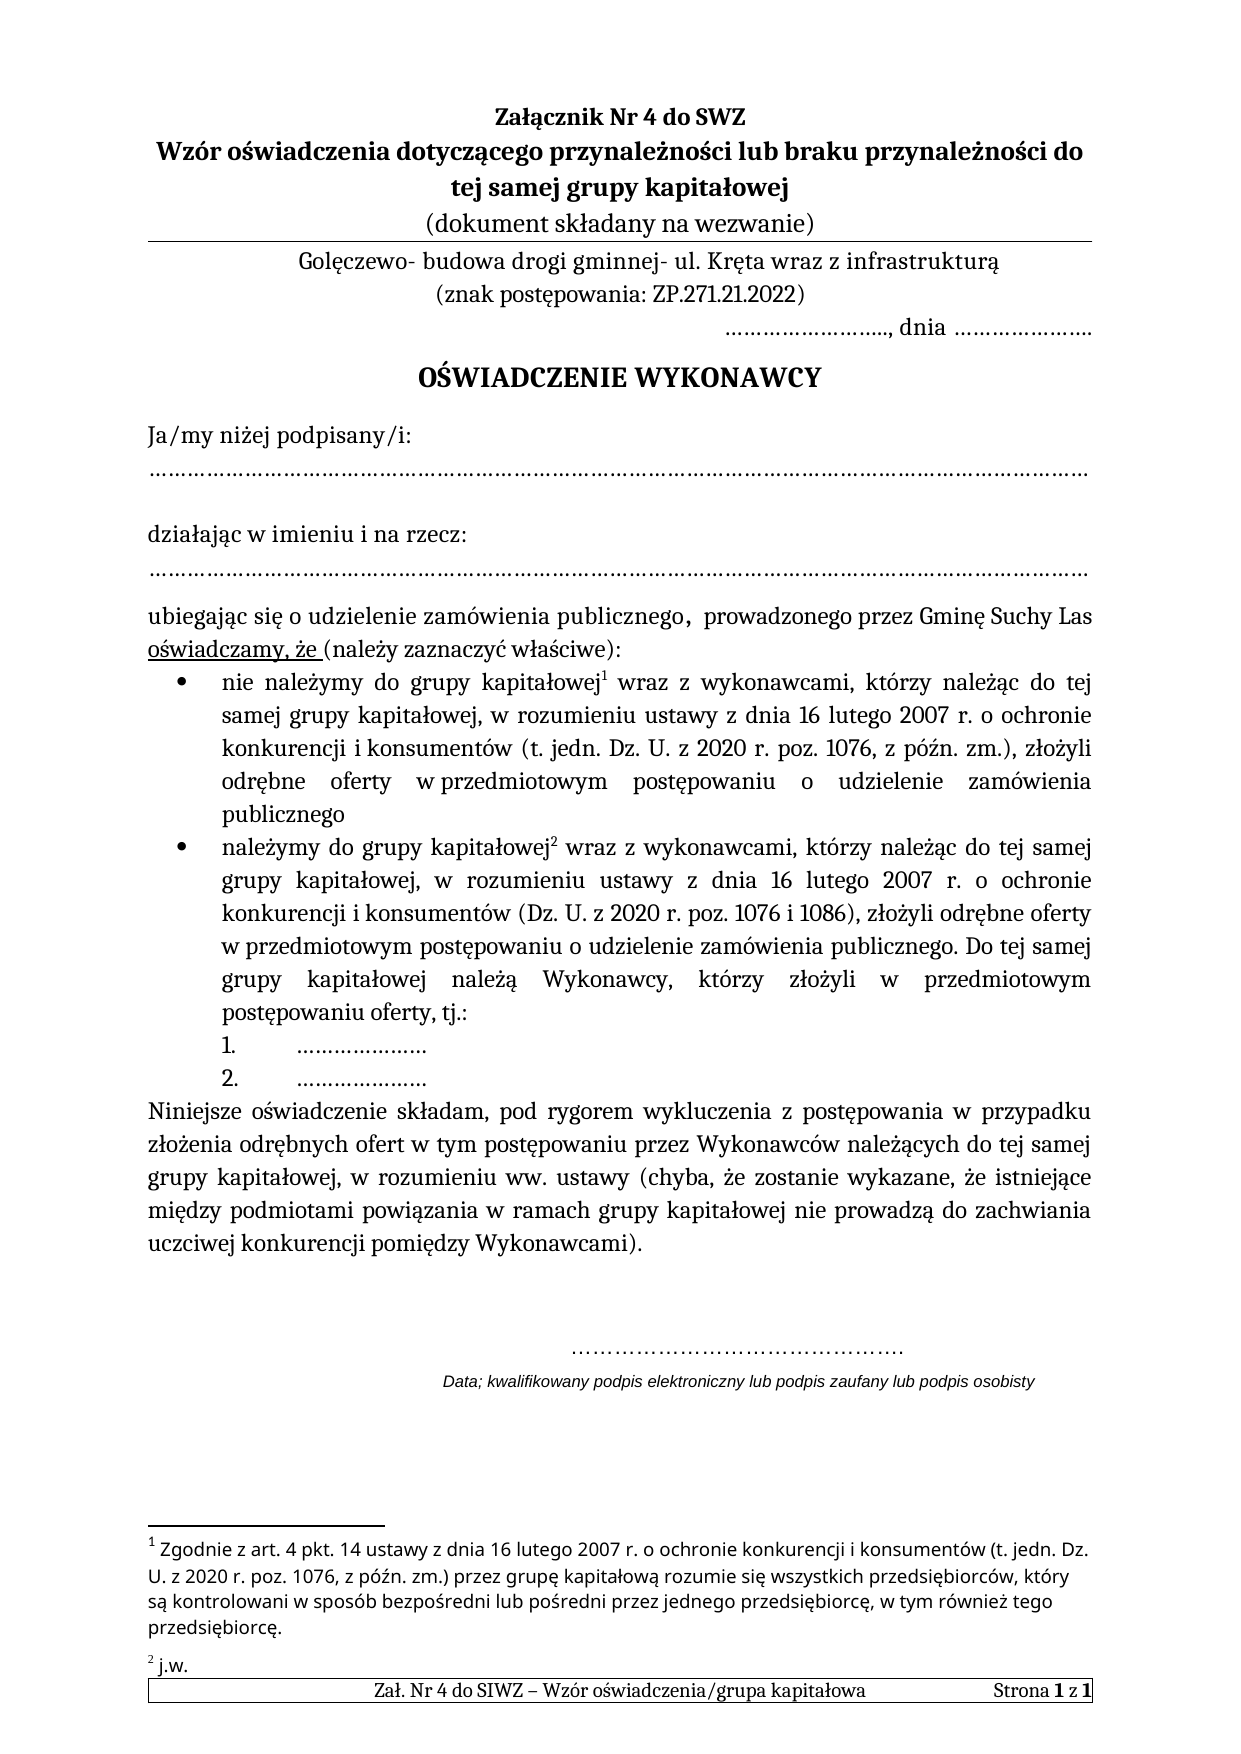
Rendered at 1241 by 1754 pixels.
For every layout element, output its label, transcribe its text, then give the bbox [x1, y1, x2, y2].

text należymy do grupy kapitałowej wraz z wykonawcami, którzy należąc do tej samej grupy kapitałowej, w rozumieniu ustawy z dnia 16 lutego 2007 r. o ochronie konkurencji i konsumentów (Dz. U. z 2020 r. poz. 1076 i 1086), złożyli odrębne oferty w przedmiotowym postępowaniu o udzielenie zamówienia publicznego. Do tej samej grupy kapitałowej należą Wykonawcy, którzy złożyli w przedmiotowym postępowaniu oferty, tj.: [177, 833, 1092, 1027]
text Wzór oświadczenia dotyczącego przynależności lub braku przynależności do tej samej grupy kapitałowej [148, 136, 1092, 203]
text ubiegając się o udzielenie zamówienia publicznego, prowadzonego przez Gminę Suchy Las oświadczamy, że (należy zaznaczyć właściwe): [148, 602, 1092, 663]
text (dokument składany na wezwanie) [148, 208, 1092, 241]
text działając w imieniu i na rzecz: [148, 520, 1092, 549]
text OŚWIADCZENIE WYKONAWCY [148, 361, 1092, 394]
text Data; kwalifikowany podpis elektroniczny lub podpis zaufany lub podpis osobisty [148, 1372, 1092, 1391]
text ………………………………………………………………………………………………………………………………… [148, 454, 1092, 483]
list ………………… [222, 1064, 1092, 1093]
text Ja/my niżej podpisany/i: [148, 421, 1092, 450]
text (znak postępowania: ZP.271.21.2022) [148, 279, 1092, 308]
text Załącznik Nr 4 do SWZ [148, 103, 1092, 132]
text ………………………………………. [148, 1334, 1092, 1359]
list nie należymy do grupy kapitałowej wraz z wykonawcami, którzy należąc do tej samej grupy kapitałowej, w rozumieniu ustawy z dnia 16 lutego 2007 r. o ochronie konkurencji i konsumentów (t. jedn. Dz. U. z 2020 r. poz. 1076, z późn. zm.), złożyli odrębne oferty w przedmiotowym postępowaniu o udzielenie zamówienia publicznego [177, 668, 1092, 828]
text …………………….., dnia …………………. [148, 313, 1092, 341]
text Golęczewo- budowa drogi gminnej- ul. Kręta wraz z infrastrukturą [148, 247, 1092, 275]
list ………………… [222, 1031, 1092, 1060]
text Niniejsze oświadczenie składam, pod rygorem wykluczenia z postępowania w przypadku złożenia odrębnych ofert w tym postępowaniu przez Wykonawców należących do tej samej grupy kapitałowej, w rozumieniu ww. ustawy (chyba, że zostanie wykazane, że istniejące między podmiotami powiązania w ramach grupy kapitałowej nie prowadzą do zachwiania uczciwej konkurencji pomiędzy Wykonawcami). [148, 1097, 1092, 1258]
text ………………………………………………………………………………………………………………………………… [148, 553, 1092, 582]
